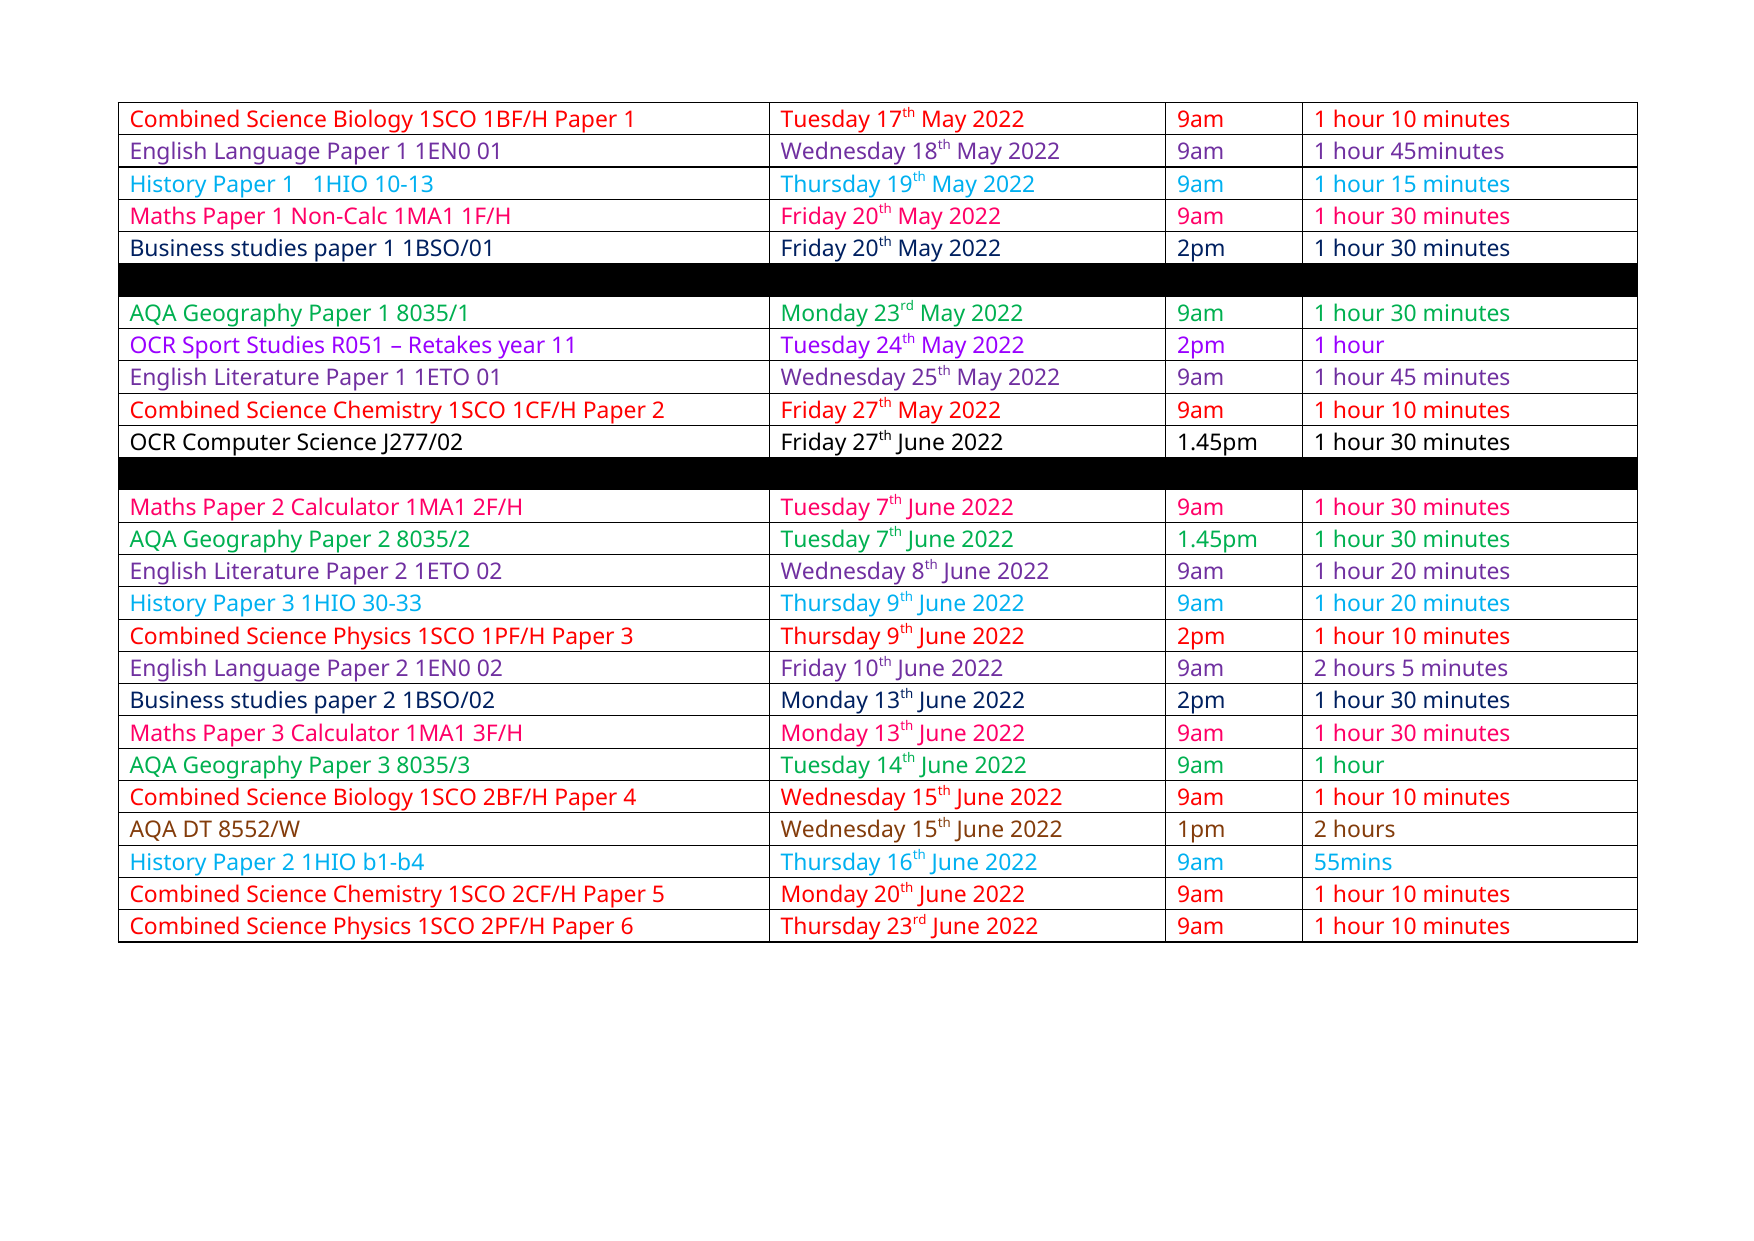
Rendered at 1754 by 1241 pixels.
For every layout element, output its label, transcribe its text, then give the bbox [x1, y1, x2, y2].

table_cell 2pm [1166, 684, 1302, 715]
table_cell Monday 13th June 2022 [770, 684, 1165, 715]
table_cell Friday 10th June 2022 [770, 652, 1165, 683]
table_cell History Paper 3 1HIO 30-33 [119, 587, 769, 618]
table_cell 1 hour 10 minutes [1303, 394, 1637, 425]
table_cell 1 hour 10 minutes [1303, 620, 1637, 651]
table_cell [1303, 264, 1637, 296]
table_cell AQA Geography Paper 2 8035/2 [119, 523, 769, 554]
table_cell OCR Sport Studies R051 – Retakes year 11 [119, 329, 769, 360]
table_cell 9am [1166, 749, 1302, 780]
table_cell Combined Science Biology 1SCO 1BF/H Paper 1 [119, 103, 769, 134]
table_cell Thursday 19th May 2022 [770, 168, 1165, 199]
table_cell Thursday 9th June 2022 [770, 620, 1165, 651]
table_cell 9am [1166, 878, 1302, 909]
table_cell [119, 458, 769, 489]
table_cell OCR Computer Science J277/02 [119, 426, 769, 457]
table_cell 9am [1166, 200, 1302, 231]
table_cell Wednesday 18th May 2022 [770, 135, 1165, 166]
table_cell 9am [1166, 394, 1302, 425]
table_cell 2pm [1166, 329, 1302, 360]
table_cell 1 hour [1303, 749, 1637, 780]
table_cell Wednesday 15th June 2022 [770, 781, 1165, 812]
table_cell Monday 13th June 2022 [770, 716, 1165, 748]
table_cell AQA DT 8552/W [119, 813, 769, 844]
table_cell 2pm [1166, 620, 1302, 651]
table_cell Maths Paper 1 Non-Calc 1MA1 1F/H [119, 200, 769, 231]
table_cell 9am [1166, 716, 1302, 748]
table_cell 9am [1166, 652, 1302, 683]
table_cell 9am [1166, 168, 1302, 199]
table_cell 1.45pm [1166, 426, 1302, 457]
table_cell Tuesday 17th May 2022 [770, 103, 1165, 134]
table_cell English Language Paper 2 1EN0 02 [119, 652, 769, 683]
table_cell Combined Science Physics 1SCO 1PF/H Paper 3 [119, 620, 769, 651]
table_cell 9am [1166, 490, 1302, 522]
table_cell [1166, 264, 1302, 296]
table_cell 1 hour 10 minutes [1303, 878, 1637, 909]
table_cell 9am [1166, 587, 1302, 618]
table_cell Maths Paper 2 Calculator 1MA1 2F/H [119, 490, 769, 522]
table_cell Maths Paper 3 Calculator 1MA1 3F/H [119, 716, 769, 748]
table_cell AQA Geography Paper 3 8035/3 [119, 749, 769, 780]
table_cell 1 hour 30 minutes [1303, 684, 1637, 715]
table_cell Combined Science Biology 1SCO 2BF/H Paper 4 [119, 781, 769, 812]
table_cell 55mins [1303, 846, 1637, 877]
table_cell 9am [1166, 555, 1302, 586]
table_cell 1 hour 45 minutes [1303, 361, 1637, 392]
table_cell English Language Paper 1 1EN0 01 [119, 135, 769, 166]
table_cell 1 hour 30 minutes [1303, 716, 1637, 748]
table_cell History Paper 1 1HIO 10-13 [119, 168, 769, 199]
table_cell 1 hour 30 minutes [1303, 490, 1637, 522]
table_cell 1 hour 10 minutes [1303, 910, 1637, 941]
table_cell Combined Science Physics 1SCO 2PF/H Paper 6 [119, 910, 769, 941]
table_cell Business studies paper 1 1BSO/01 [119, 232, 769, 263]
table_cell Tuesday 24th May 2022 [770, 329, 1165, 360]
table_cell History Paper 2 1HIO b1-b4 [119, 846, 769, 877]
table_cell [770, 458, 1165, 489]
table_cell Tuesday 7th June 2022 [770, 523, 1165, 554]
table_cell Friday 27th May 2022 [770, 394, 1165, 425]
table_cell 1pm [1166, 813, 1302, 844]
table_cell Wednesday 25th May 2022 [770, 361, 1165, 392]
table_cell [1166, 458, 1302, 489]
table_cell 1 hour 20 minutes [1303, 587, 1637, 618]
table_cell Monday 20th June 2022 [770, 878, 1165, 909]
table_cell Friday 20th May 2022 [770, 200, 1165, 231]
table_cell 1 hour 30 minutes [1303, 232, 1637, 263]
table_cell AQA Geography Paper 1 8035/1 [119, 297, 769, 328]
table_cell Business studies paper 2 1BSO/02 [119, 684, 769, 715]
table_cell 1.45pm [1166, 523, 1302, 554]
table_cell Monday 23rd May 2022 [770, 297, 1165, 328]
table_cell 9am [1166, 846, 1302, 877]
table_cell 1 hour 15 minutes [1303, 168, 1637, 199]
table_cell Friday 27th June 2022 [770, 426, 1165, 457]
table_cell Thursday 16th June 2022 [770, 846, 1165, 877]
table_cell 1 hour 30 minutes [1303, 426, 1637, 457]
table_cell 1 hour 10 minutes [1303, 781, 1637, 812]
table_cell Thursday 23rd June 2022 [770, 910, 1165, 941]
table_cell Wednesday 8th June 2022 [770, 555, 1165, 586]
table_cell English Literature Paper 2 1ETO 02 [119, 555, 769, 586]
table_cell English Literature Paper 1 1ETO 01 [119, 361, 769, 392]
table_cell Combined Science Chemistry 1SCO 1CF/H Paper 2 [119, 394, 769, 425]
table_cell 9am [1166, 781, 1302, 812]
table_cell Tuesday 14th June 2022 [770, 749, 1165, 780]
table_cell 1 hour 30 minutes [1303, 200, 1637, 231]
table_cell Friday 20th May 2022 [770, 232, 1165, 263]
table_cell 9am [1166, 361, 1302, 392]
table_cell 9am [1166, 135, 1302, 166]
table_cell [119, 264, 769, 296]
table_cell 1 hour 20 minutes [1303, 555, 1637, 586]
table_cell Combined Science Chemistry 1SCO 2CF/H Paper 5 [119, 878, 769, 909]
table_cell 2pm [1166, 232, 1302, 263]
table_cell 9am [1166, 103, 1302, 134]
table_cell 1 hour 30 minutes [1303, 523, 1637, 554]
table_cell [770, 264, 1165, 296]
table_cell 1 hour 10 minutes [1303, 103, 1637, 134]
table_cell Tuesday 7th June 2022 [770, 490, 1165, 522]
table_cell 9am [1166, 297, 1302, 328]
table_cell 9am [1166, 910, 1302, 941]
table_cell 2 hours [1303, 813, 1637, 844]
table_cell [1303, 458, 1637, 489]
table_cell 1 hour [1303, 329, 1637, 360]
table_cell 1 hour 30 minutes [1303, 297, 1637, 328]
table_cell Wednesday 15th June 2022 [770, 813, 1165, 844]
table_cell Thursday 9th June 2022 [770, 587, 1165, 618]
table_cell 1 hour 45minutes [1303, 135, 1637, 166]
table_cell 2 hours 5 minutes [1303, 652, 1637, 683]
